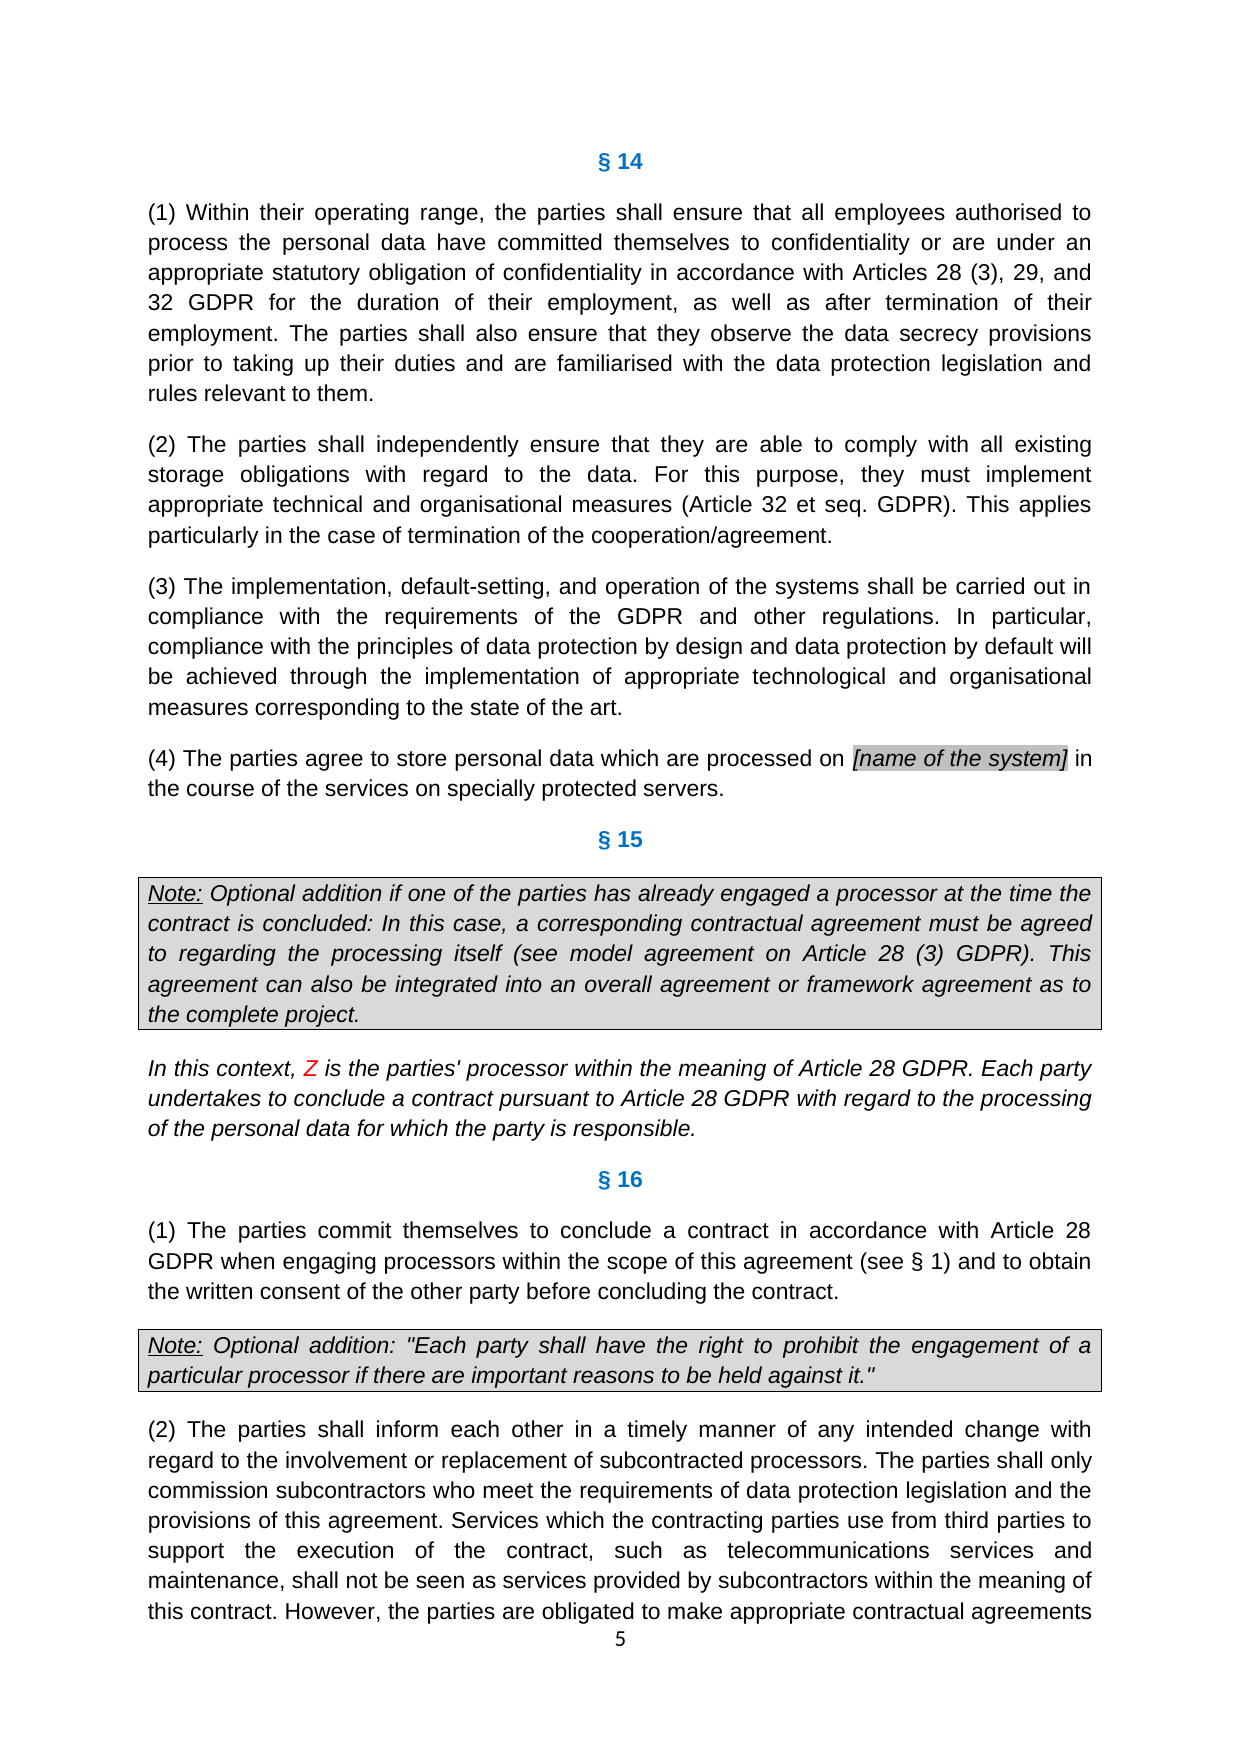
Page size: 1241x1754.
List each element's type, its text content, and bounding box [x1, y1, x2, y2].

text § 14 [148, 148, 1093, 174]
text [148, 1416, 1093, 1624]
text § 15 [148, 826, 1093, 852]
text Note: Optional addition if one of the parties has already engaged a processor at the time the contract is concluded: In this case, a corresponding contractual agreement must be agreed to regarding the processing itself (see model agreement on Article 28 (3) GDPR). This agreement can also be integrated into an overall agreement or framework agreement as to the complete project. [139, 878, 1101, 1029]
text (1) Within their operating range, the parties shall ensure that all employees authorised to process the personal data have committed themselves to confidentiality or are under an appropriate statutory obligation of confidentiality in accordance with Articles 28 (3), 29, and 32 GDPR for the duration of their employment, as well as after termination of their employment. The parties shall also ensure that they observe the data secrecy provisions prior to taking up their duties and are familiarised with the data protection legislation and rules relevant to them. [148, 199, 1093, 406]
text Note: Optional addition: "Each party shall have the right to prohibit the engagement of a particular processor if there are important reasons to be held against it." [139, 1330, 1101, 1391]
text (1) The parties commit themselves to conclude a contract in accordance with Article 28 GDPR when engaging processors within the scope of this agreement (see § 1) and to obtain the written consent of the other party before concluding the contract. [148, 1217, 1093, 1304]
text (2) The parties shall independently ensure that they are able to comply with all existing storage obligations with regard to the data. For this purpose, they must implement appropriate technical and organisational measures (Article 32 et seq. GDPR). This applies particularly in the case of termination of the cooperation/agreement. [148, 431, 1093, 548]
text § 16 [148, 1166, 1093, 1193]
text (3) The implementation, default-setting, and operation of the systems shall be carried out in compliance with the requirements of the GDPR and other regulations. In particular, compliance with the principles of data protection by design and data protection by default will be achieved through the implementation of appropriate technological and organisational measures corresponding to the state of the art. [148, 573, 1093, 720]
text (4) The parties agree to store personal data which are processed on [name of the system] in the course of the services on specially protected servers. [148, 744, 1093, 801]
text In this context, Z is the parties' processor within the meaning of Article 28 GDPR. Each party undertakes to conclude a contract pursuant to Article 28 GDPR with regard to the processing of the personal data for which the party is responsible. [148, 1055, 1093, 1142]
